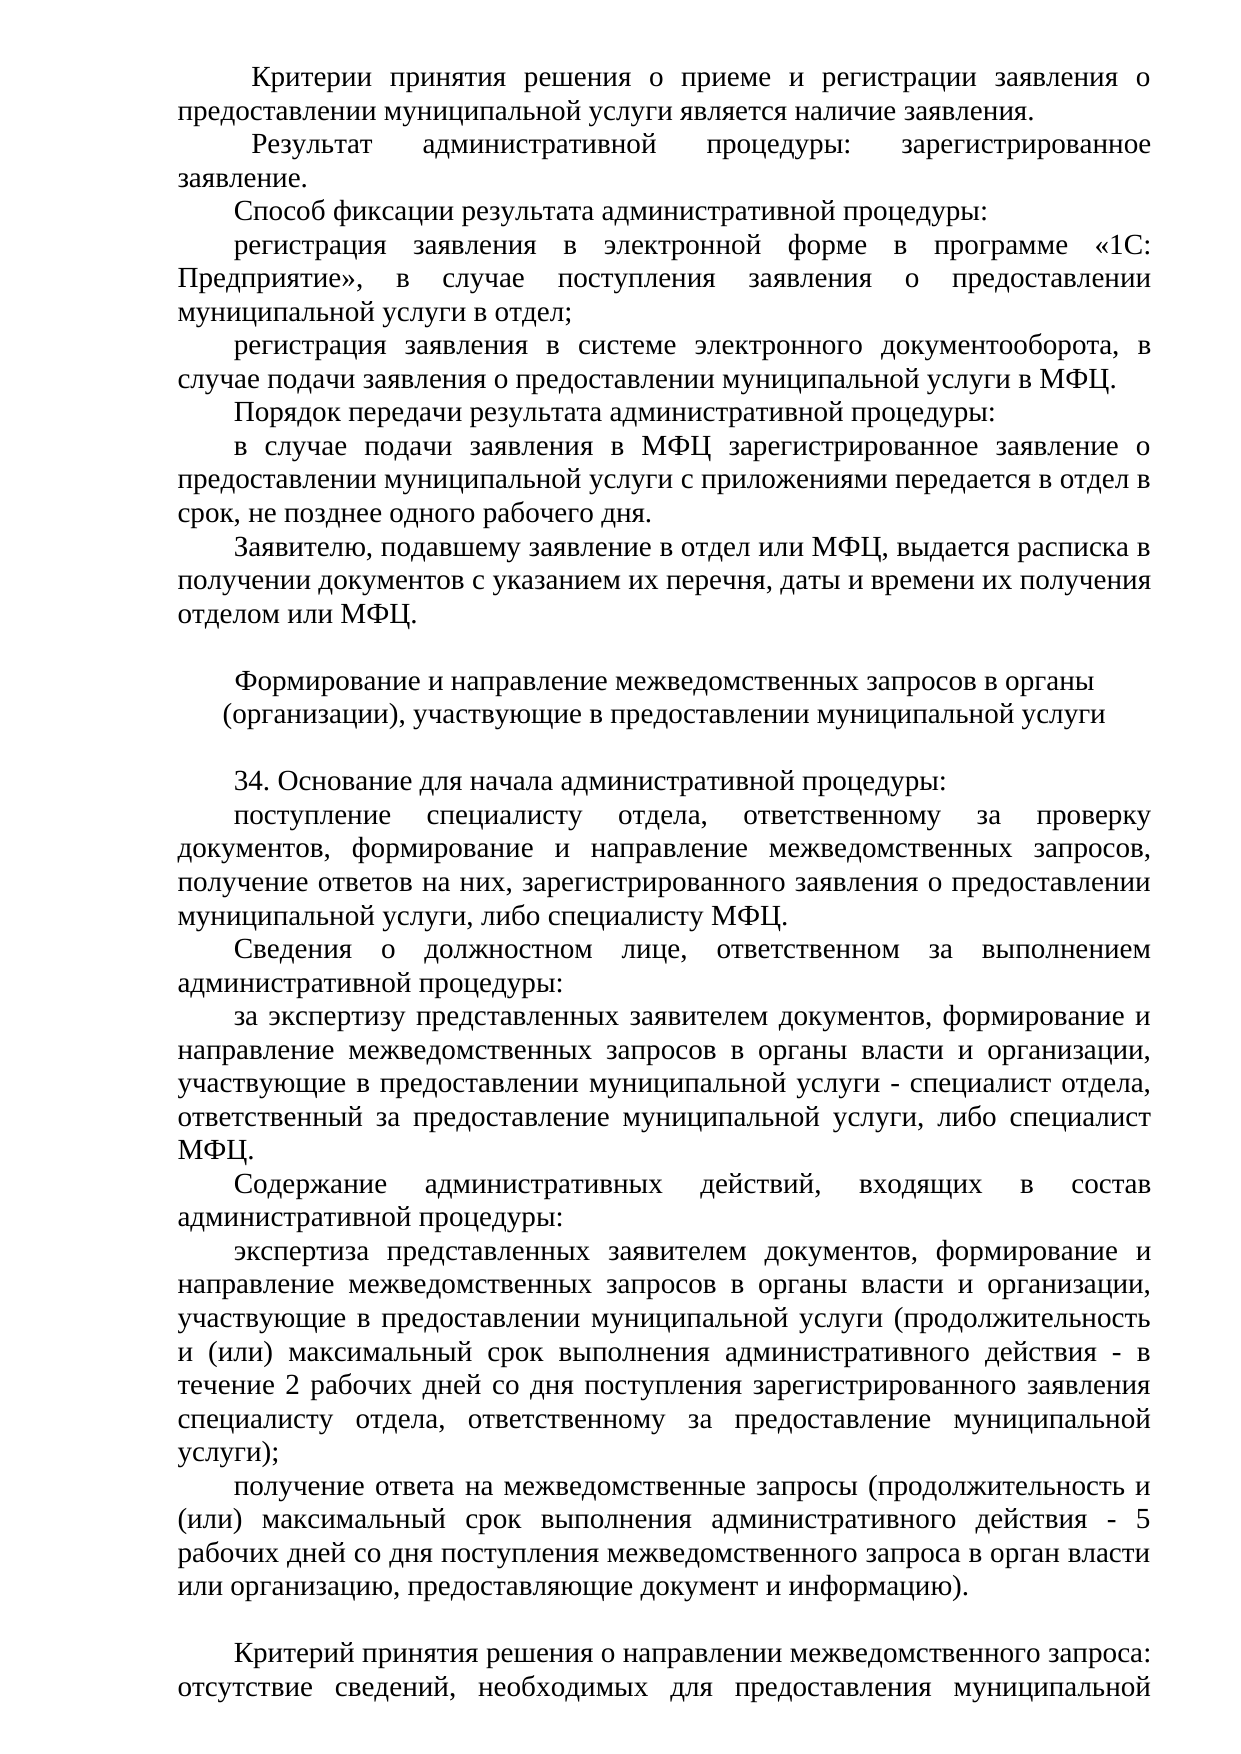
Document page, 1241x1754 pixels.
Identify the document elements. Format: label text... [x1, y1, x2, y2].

text Результат административной процедуры: зарегистрированное заявление. [177, 126, 1152, 193]
text в случае подачи заявления в МФЦ зарегистрированное заявление о предоставлении муниципальной услуги с приложениями передается в отдел в срок, не позднее одного рабочего дня. [177, 428, 1152, 529]
text экспертиза представленных заявителем документов, формирование и направление межведомственных запросов в органы власти и организации, участвующие в предоставлении муниципальной услуги (продолжительность и (или) максимальный срок выполнения административного действия - в течение 2 рабочих дней со дня поступления зарегистрированного заявления специалисту отдела, ответственному за предоставление муниципальной услуги); [177, 1233, 1152, 1468]
text регистрация заявления в системе электронного документооборота, в случае подачи заявления о предоставлении муниципальной услуги в МФЦ. [177, 327, 1152, 394]
text 34. Основание для начала административной процедуры: [177, 763, 1152, 797]
text Критерии принятия решения о приеме и регистрации заявления о предоставлении муниципальной услуги является наличие заявления. [177, 59, 1152, 126]
text Заявителю, подавшему заявление в отдел или МФЦ, выдается расписка в получении документов с указанием их перечня, даты и времени их получения отделом или МФЦ. [177, 529, 1152, 629]
text Содержание административных действий, входящих в состав административной процедуры: [177, 1166, 1152, 1233]
text получение ответа на межведомственные запросы (продолжительность и (или) максимальный срок выполнения административного действия - 5 рабочих дней со дня поступления межведомственного запроса в орган власти или организацию, предоставляющие документ и информацию). [177, 1468, 1152, 1602]
text регистрация заявления в электронной форме в программе «1С: Предприятие», в случае поступления заявления о предоставлении муниципальной услуги в отдел; [177, 227, 1152, 327]
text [177, 1636, 1152, 1703]
text поступление специалисту отдела, ответственному за проверку документов, формирование и направление межведомственных запросов, получение ответов на них, зарегистрированного заявления о предоставлении муниципальной услуги, либо специалисту МФЦ. [177, 797, 1152, 931]
text Порядок передачи результата административной процедуры: [177, 394, 1152, 428]
text Способ фиксации результата административной процедуры: [177, 193, 1152, 227]
text Формирование и направление межведомственных запросов в органы (организации), участвующие в предоставлении муниципальной услуги [177, 663, 1152, 730]
text Сведения о должностном лице, ответственном за выполнением административной процедуры: [177, 931, 1152, 998]
text за экспертизу представленных заявителем документов, формирование и направление межведомственных запросов в органы власти и организации, участвующие в предоставлении муниципальной услуги - специалист отдела, ответственный за предоставление муниципальной услуги, либо специалист МФЦ. [177, 998, 1152, 1166]
